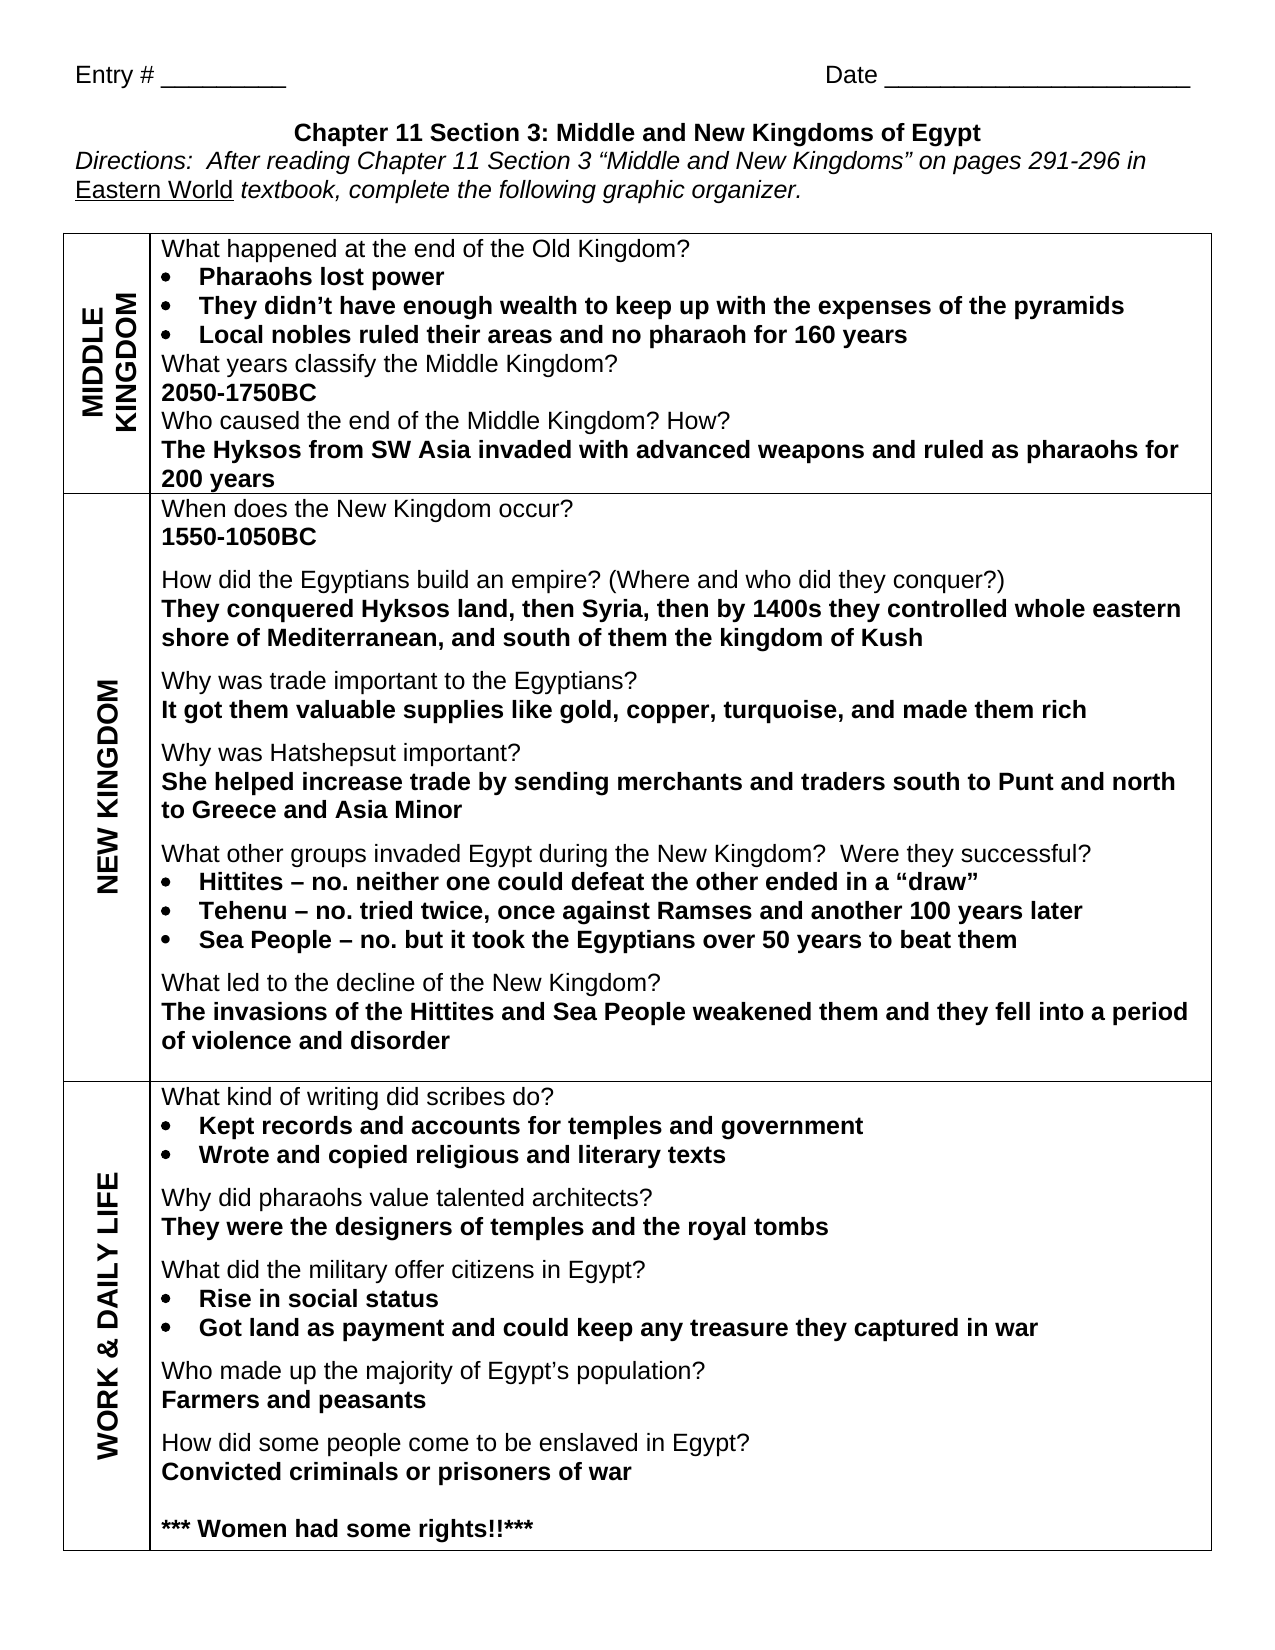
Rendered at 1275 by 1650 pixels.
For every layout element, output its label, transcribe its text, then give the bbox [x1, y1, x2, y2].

text Directions: After reading Chapter 11 Section 3 “Middle and New Kingdoms” on pages 291-296 in Eastern World textbook, complete the following graphic organizer. [75, 146, 1200, 204]
table_cell When does the New Kingdom occur? 1550-1050BC How did the Egyptians build an empire? (Where and who did they conquer?) They conquered Hyksos land, then Syria, then by 1400s they controlled whole eastern shore of Mediterranean, and south of them the kingdom of Kush Why was trade important to the Egyptians? It got them valuable supplies like gold, copper, turquoise, and made them rich Why was Hatshepsut important? She helped increase trade by sending merchants and traders south to Punt and north to Greece and Asia Minor What other groups invaded Egypt during the New Kingdom? Were they successful? Hittites – no. neither one could defeat the other ended in a “draw” Tehenu – no. tried twice, once against Ramses and another 100 years later Sea People – no. but it took the Egyptians over 50 years to beat them What led to the decline of the New Kingdom? The invasions of the Hittites and Sea People weakened them and they fell into a period of violence and disorder [151, 494, 1211, 1081]
text Chapter 11 Section 3: Middle and New Kingdoms of Egypt [75, 117, 1200, 146]
table_header What happened at the end of the Old Kingdom? Pharaohs lost power They didn’t have enough wealth to keep up with the expenses of the pyramids Local nobles ruled their areas and no pharaoh for 160 years What years classify the Middle Kingdom? 2050-1750BC Who caused the end of the Middle Kingdom? How? The Hyksos from SW Asia invaded with advanced weapons and ruled as pharaohs for 200 years [151, 234, 1211, 493]
table_cell NEW KINGDOM [64, 494, 149, 1081]
text Entry # _________ Date ______________________ [75, 60, 1200, 89]
table_header MIDDLE KINGDOM [64, 234, 149, 493]
table_cell WORK & DAILY LIFE [64, 1082, 149, 1550]
table_cell What kind of writing did scribes do? Kept records and accounts for temples and government Wrote and copied religious and literary texts Why did pharaohs value talented architects? They were the designers of temples and the royal tombs What did the military offer citizens in Egypt? Rise in social status Got land as payment and could keep any treasure they captured in war Who made up the majority of Egypt’s population? Farmers and peasants How did some people come to be enslaved in Egypt? Convicted criminals or prisoners of war *** Women had some rights!!*** [151, 1082, 1211, 1550]
